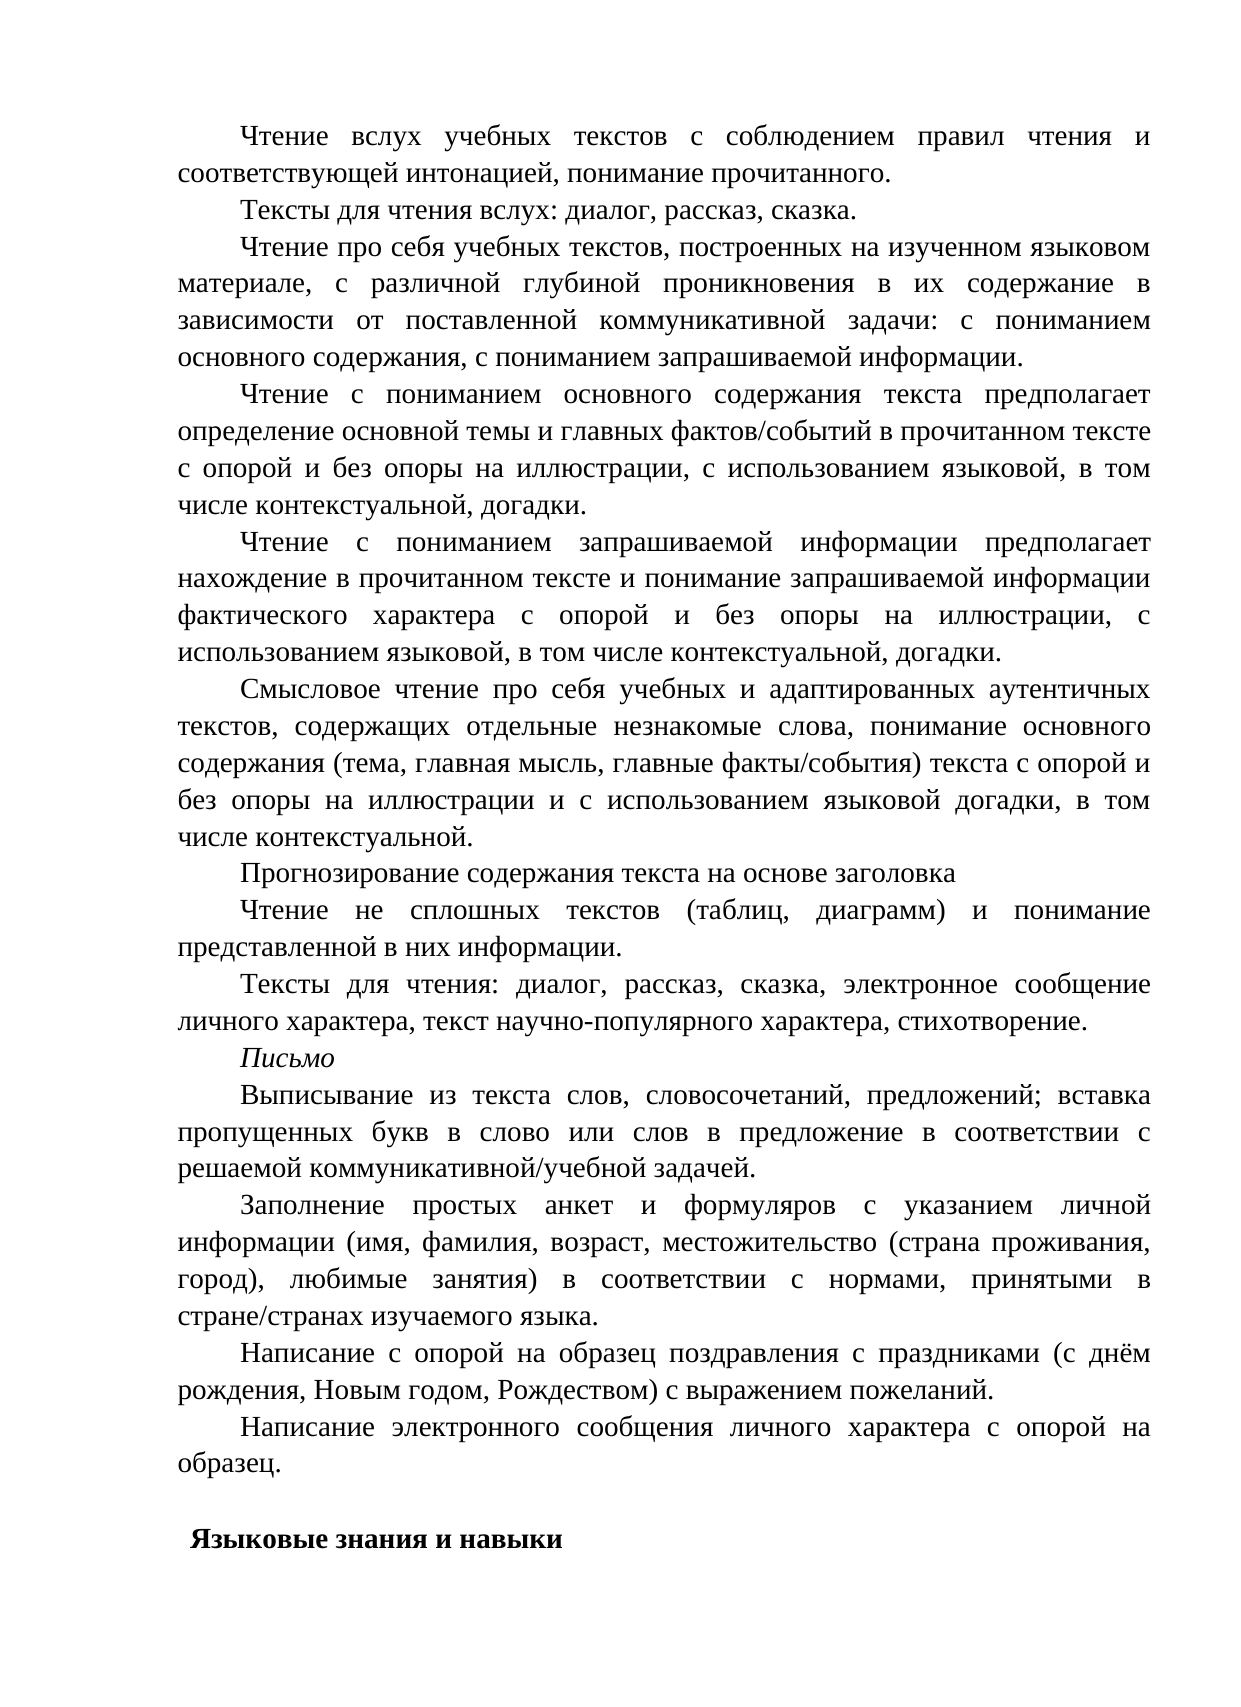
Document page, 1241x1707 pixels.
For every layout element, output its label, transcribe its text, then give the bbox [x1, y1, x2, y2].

text Чтение с пониманием основного содержания текста предполагает определение основной темы и главных фактов/событий в прочитанном тексте с опорой и без опоры на иллюстрации, с использованием языковой, в том числе контекстуальной, догадки. [177, 376, 1152, 520]
text Написание электронного сообщения личного характера с опорой на образец. [177, 1409, 1152, 1479]
text Заполнение простых анкет и формуляров с указанием личной информации (имя, фамилия, возраст, местожительство (страна проживания, город), любимые занятия) в соответствии с нормами, принятыми в стране/странах изучаемого языка. [177, 1187, 1152, 1332]
text Прогнозирование содержания текста на основе заголовка [177, 856, 1152, 889]
text Чтение вслух учебных текстов с соблюдением правил чтения и соответствующей интонацией, понимание прочитанного. [177, 118, 1152, 188]
text Тексты для чтения вслух: диалог, рассказ, сказка. [177, 192, 1152, 225]
text Написание с опорой на образец поздравления с праздниками (с днём рождения, Новым годом, Рождеством) с выражением пожеланий. [177, 1335, 1152, 1405]
text Чтение про себя учебных текстов, построенных на изученном языковом материале, с различной глубиной проникновения в их содержание в зависимости от поставленной коммуникативной задачи: с пониманием основного содержания, с пониманием запрашиваемой информации. [177, 229, 1152, 373]
text Чтение с пониманием запрашиваемой информации предполагает нахождение в прочитанном тексте и понимание запрашиваемой информации фактического характера с опорой и без опоры на иллюстрации, с использованием языковой, в том числе контекстуальной, догадки. [177, 524, 1152, 668]
text Чтение не сплошных текстов (таблиц, диаграмм) и понимание представленной в них информации. [177, 892, 1152, 963]
text Письмо [177, 1040, 1152, 1073]
text Смысловое чтение про себя учебных и адаптированных аутентичных текстов, содержащих отдельные незнакомые слова, понимание основного содержания (тема, главная мысль, главные факты/события) текста с опорой и без опоры на иллюстрации и с использованием языковой догадки, в том числе контекстуальной. [177, 671, 1152, 852]
text Выписывание из текста слов, словосочетаний, предложений; вставка пропущенных букв в слово или слов в предложение в соответствии с решаемой коммуникативной/учебной задачей. [177, 1077, 1152, 1184]
text Языковые знания и навыки [190, 1522, 1152, 1555]
text Тексты для чтения: диалог, рассказ, сказка, электронное сообщение личного характера, текст научно-популярного характера, стихотворение. [177, 966, 1152, 1037]
